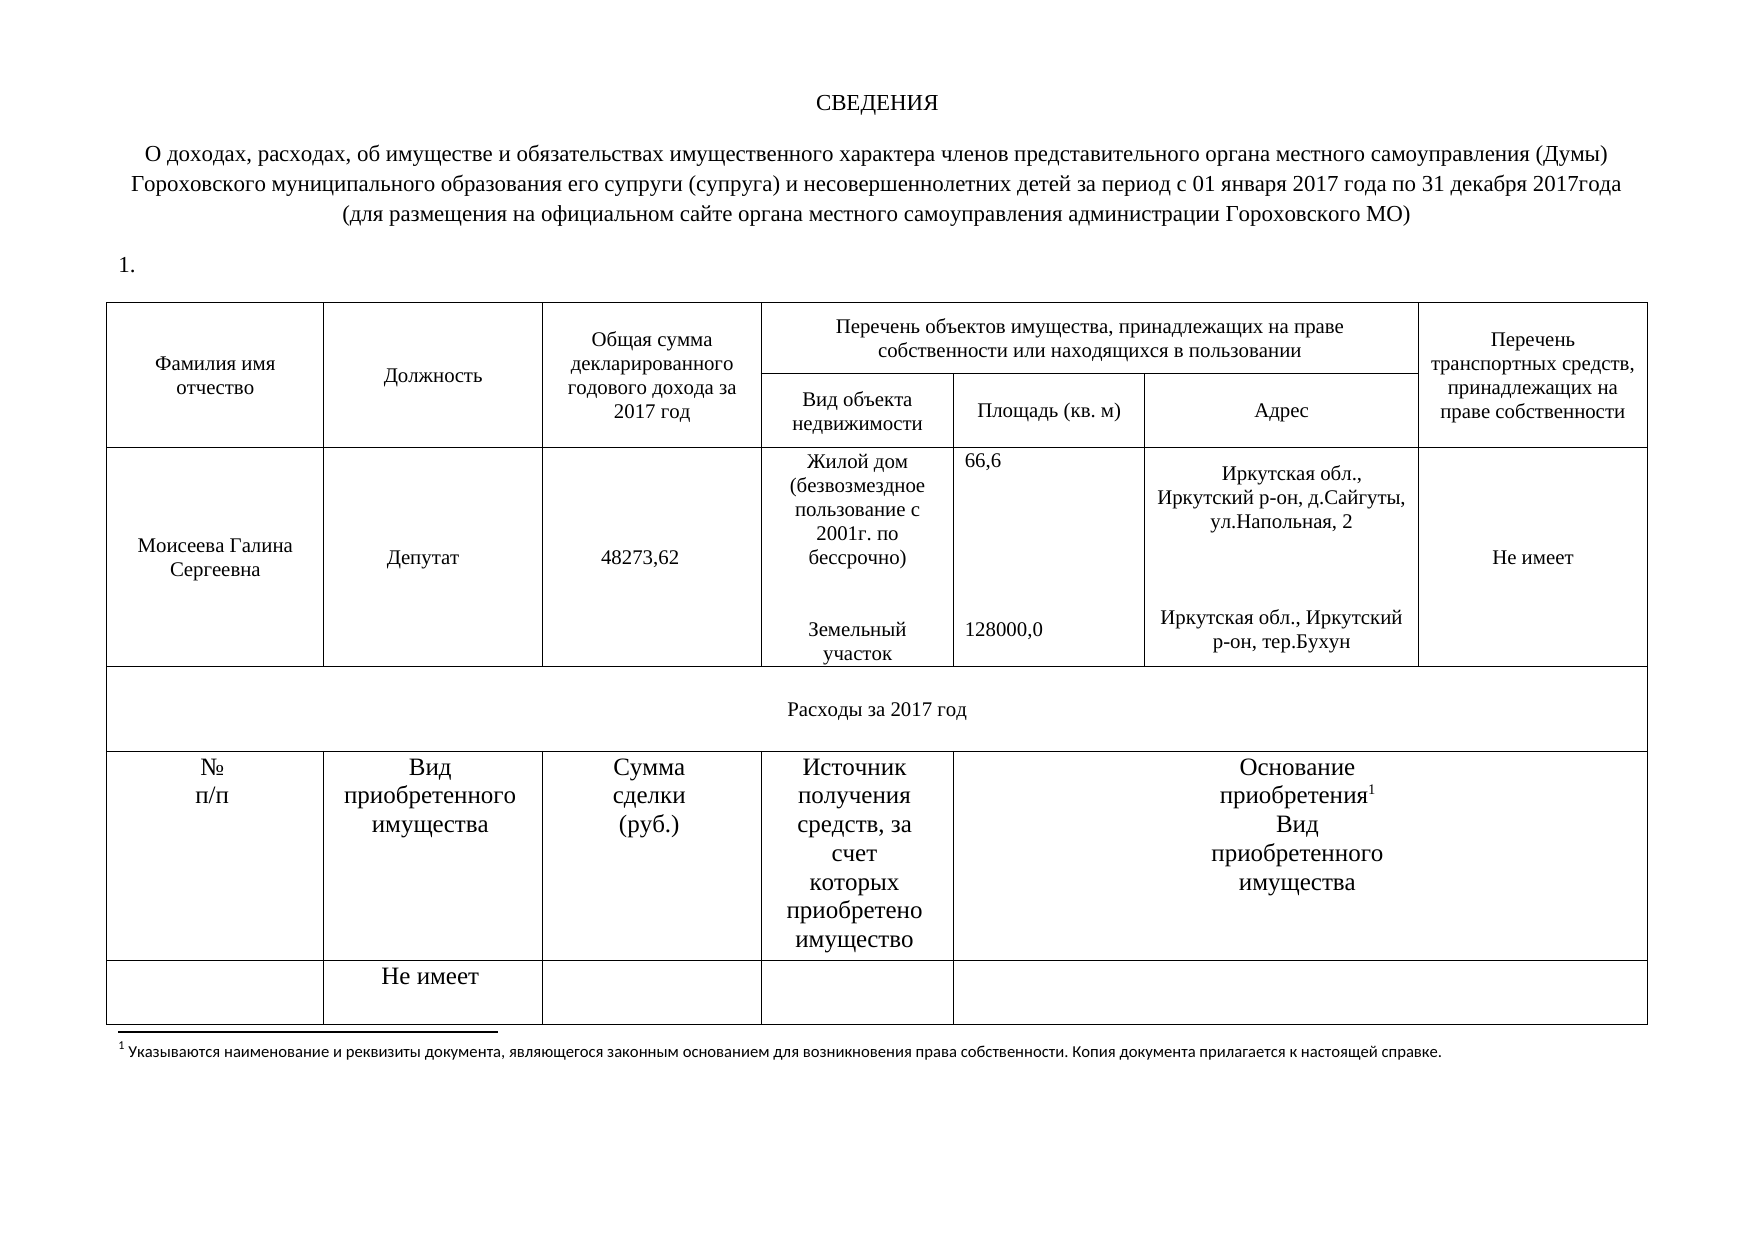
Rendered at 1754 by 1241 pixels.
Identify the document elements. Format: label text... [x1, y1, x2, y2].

text СВЕДЕНИЯ [118, 89, 1636, 115]
table_cell Вид объекта недвижимости [762, 374, 953, 447]
table_header Перечень объектов имущества, принадлежащих на праве собственности или находящихся в пользовании [762, 303, 1418, 373]
table_cell [762, 961, 953, 1024]
table_cell Депутат [324, 448, 542, 666]
table_cell Основание приобретения Вид приобретенного имущества [954, 752, 1647, 960]
table_cell Адрес [1145, 374, 1418, 447]
table_cell Не имеет [324, 961, 542, 1024]
table_cell [107, 961, 323, 1024]
table_cell Вид приобретенного имущества [324, 752, 542, 960]
table_cell 48273,62 [543, 448, 761, 666]
table_header Должность [324, 303, 542, 447]
table_header Перечень транспортных средств, принадлежащих на праве собственности [1419, 303, 1647, 447]
table_cell [543, 961, 761, 1024]
table_cell [954, 961, 1647, 1024]
table_cell Площадь (кв. м) [954, 374, 1144, 447]
table_cell Иркутская обл., Иркутский р-он, д.Сайгуты, ул.Напольная, 2 Иркутская обл., Иркутский р-он, тер.Бухун [1145, 448, 1418, 666]
text О доходах, расходах, об имуществе и обязательствах имущественного характера членов представительного органа местного самоуправления (Думы) Гороховского муниципального образования его супруги (супруга) и несовершеннолетних детей за период с 01 января 2017 года по 31 декабря 2017года (для размещения на официальном сайте органа местного самоуправления администрации Гороховского МО) [118, 140, 1636, 226]
table_cell Не имеет [1419, 448, 1647, 666]
table_cell Расходы за 2017 год [107, 667, 1647, 751]
table_header Общая сумма декларированного годового дохода за 2017 год [543, 303, 761, 447]
table_cell Моисеева Галина Сергеевна [107, 448, 323, 666]
text 1. [118, 251, 1636, 277]
table_cell № п/п [107, 752, 323, 960]
table_cell 66,6 128000,0 [954, 448, 1144, 666]
table_cell Сумма сделки (руб.) [543, 752, 761, 960]
table_header Фамилия имя отчество [107, 303, 323, 447]
table_cell Источник получения средств, за счет которых приобретено имущество [762, 752, 953, 960]
table_cell Жилой дом (безвозмездное пользование с 2001г. по бессрочно) Земельный участок [762, 448, 953, 666]
